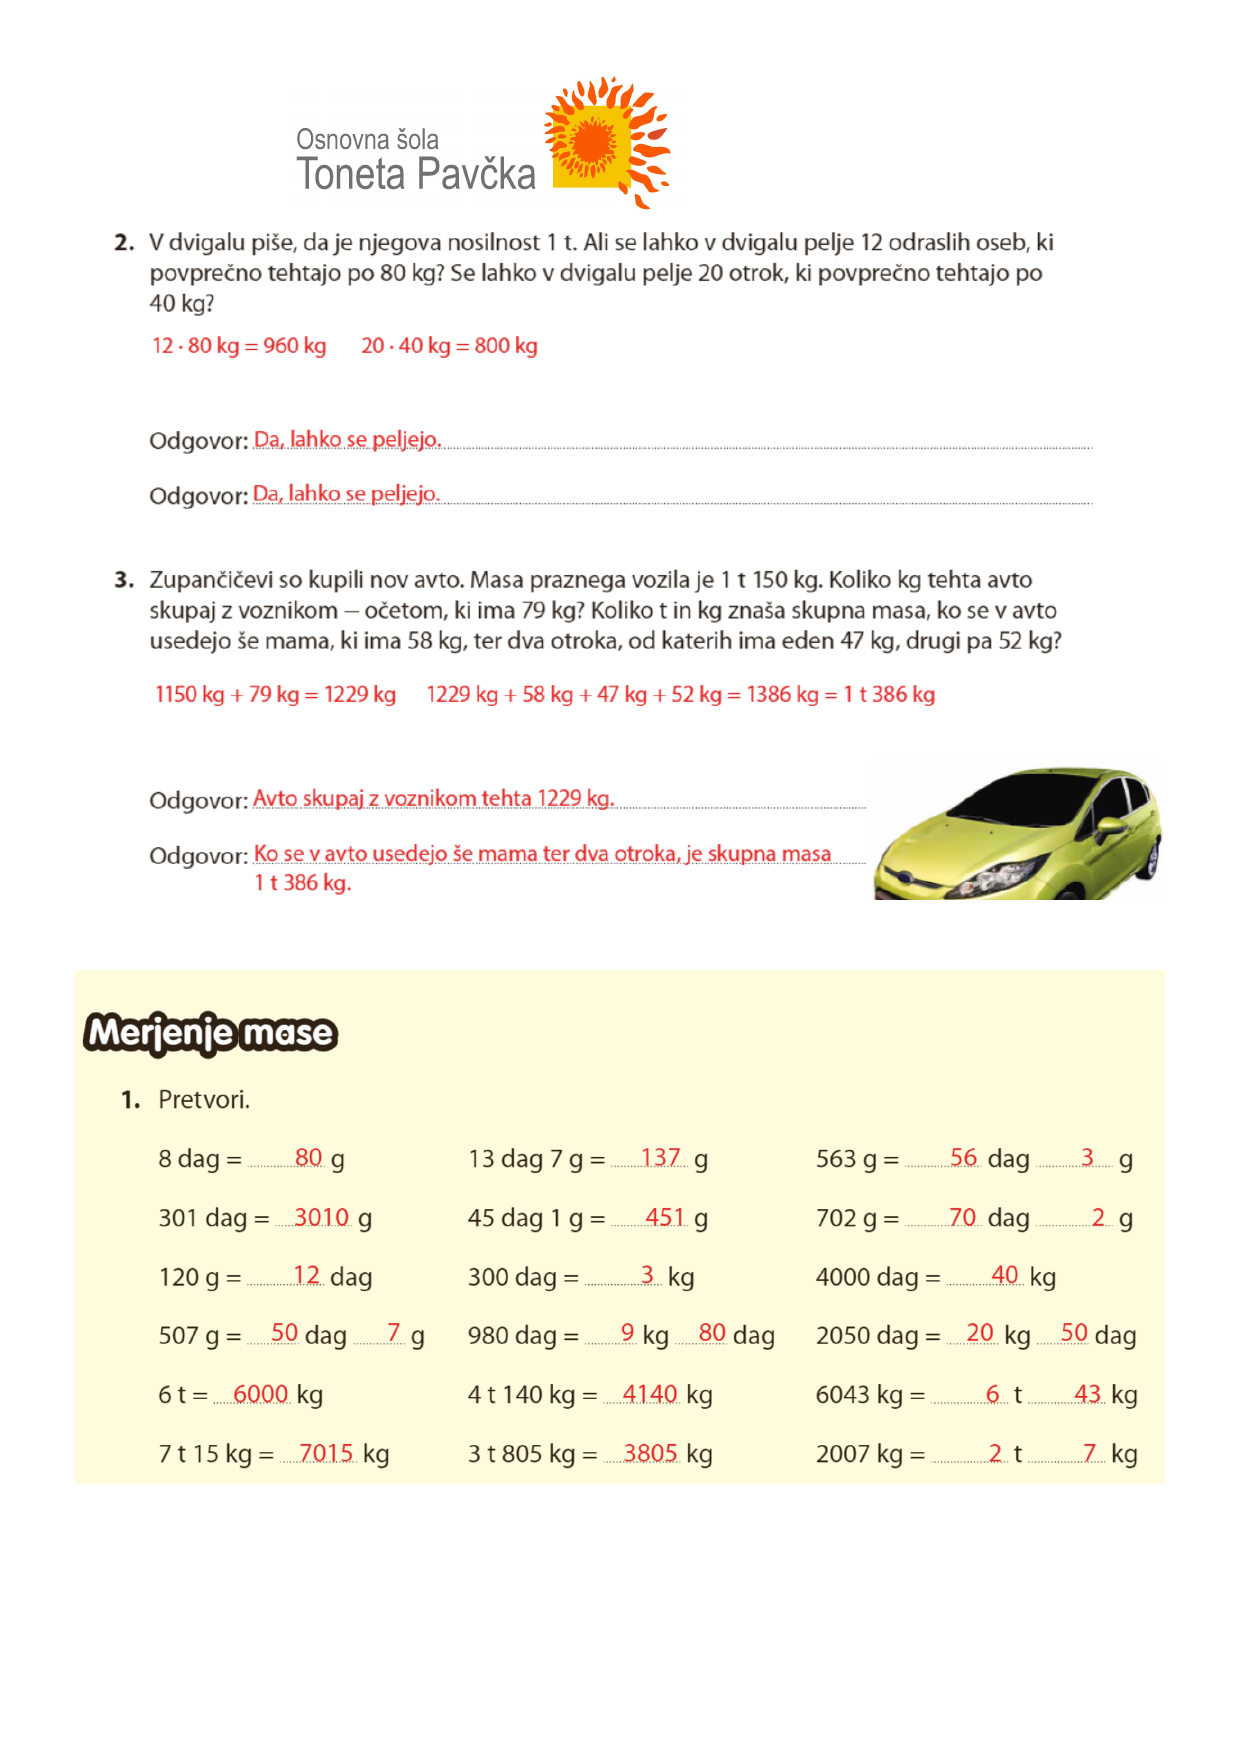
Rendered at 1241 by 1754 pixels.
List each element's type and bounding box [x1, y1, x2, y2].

picture [75, 970, 1166, 1484]
picture [75, 73, 1166, 900]
